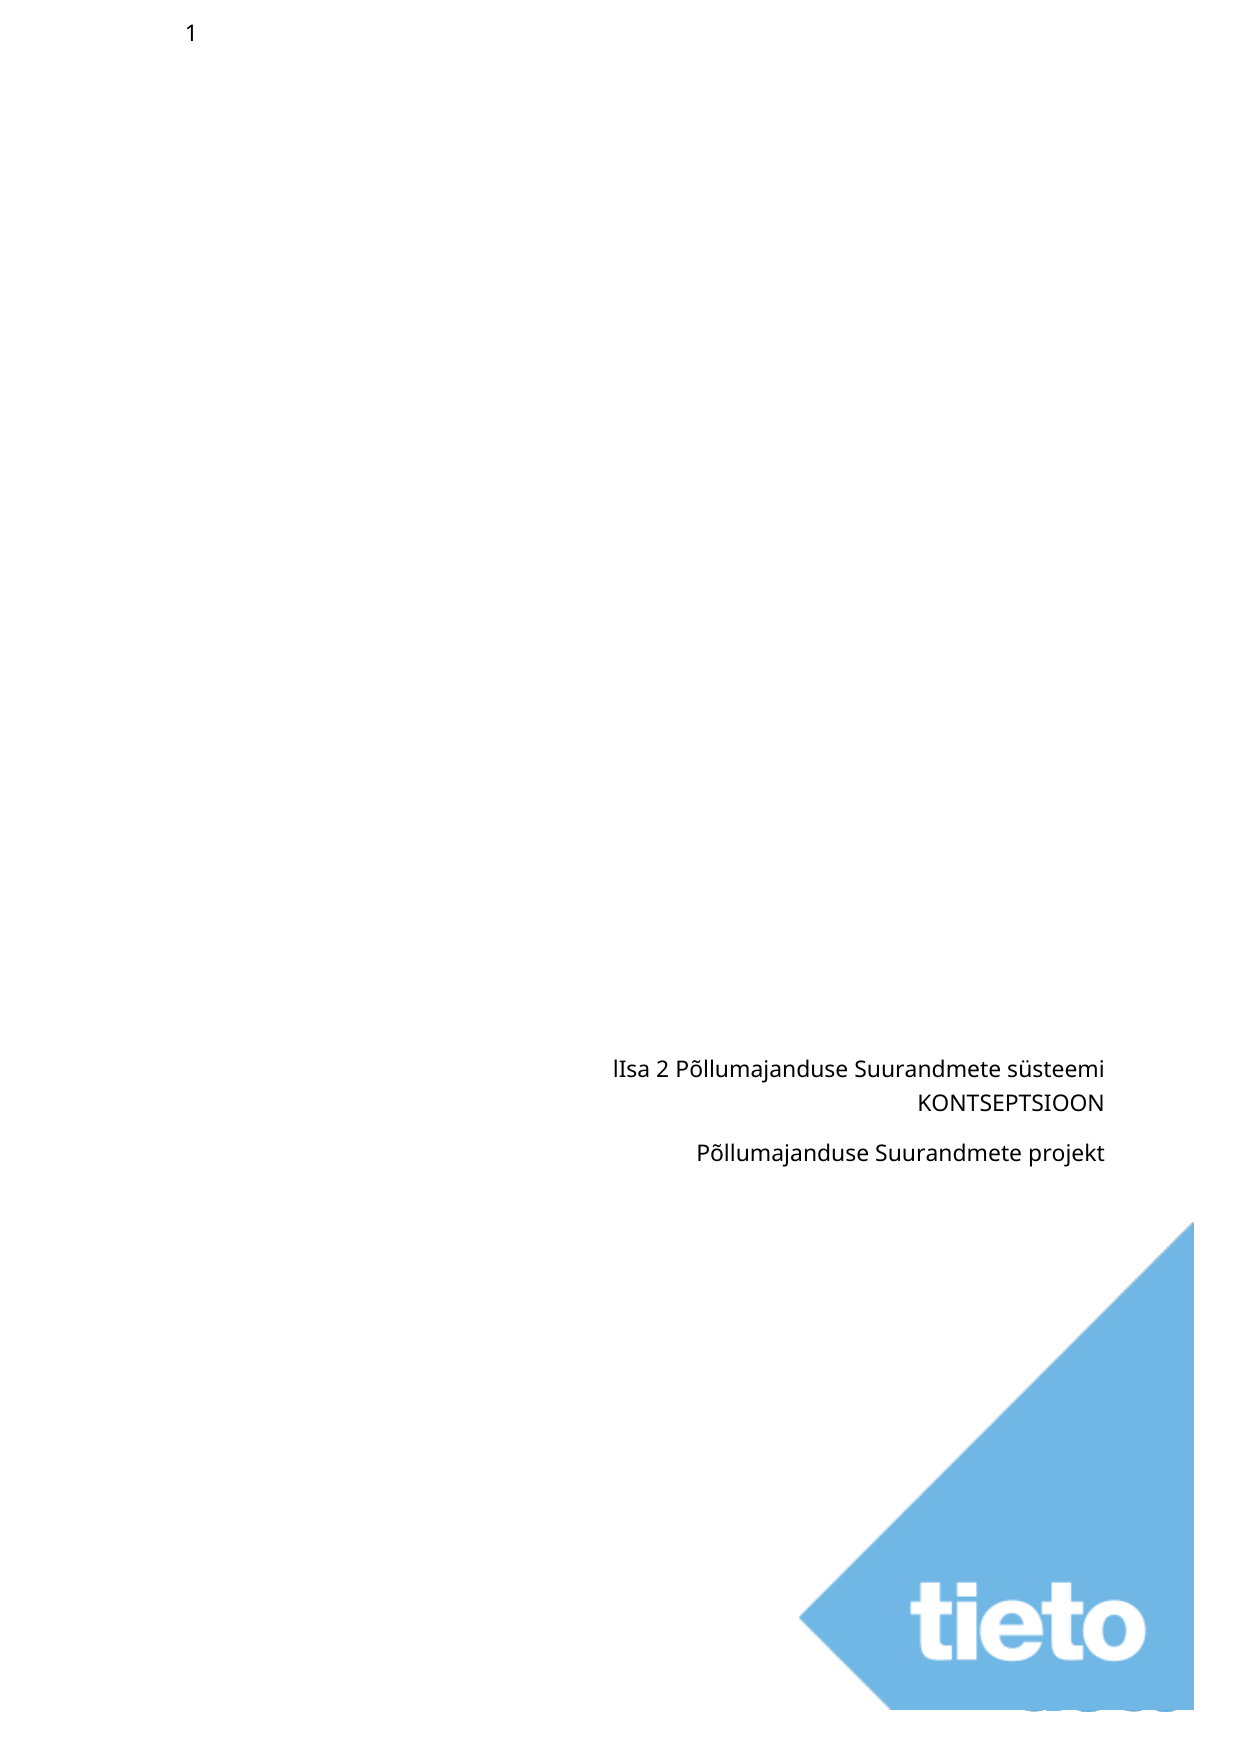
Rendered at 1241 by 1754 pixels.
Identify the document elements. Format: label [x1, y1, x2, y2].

picture [799, 1222, 1194, 1712]
